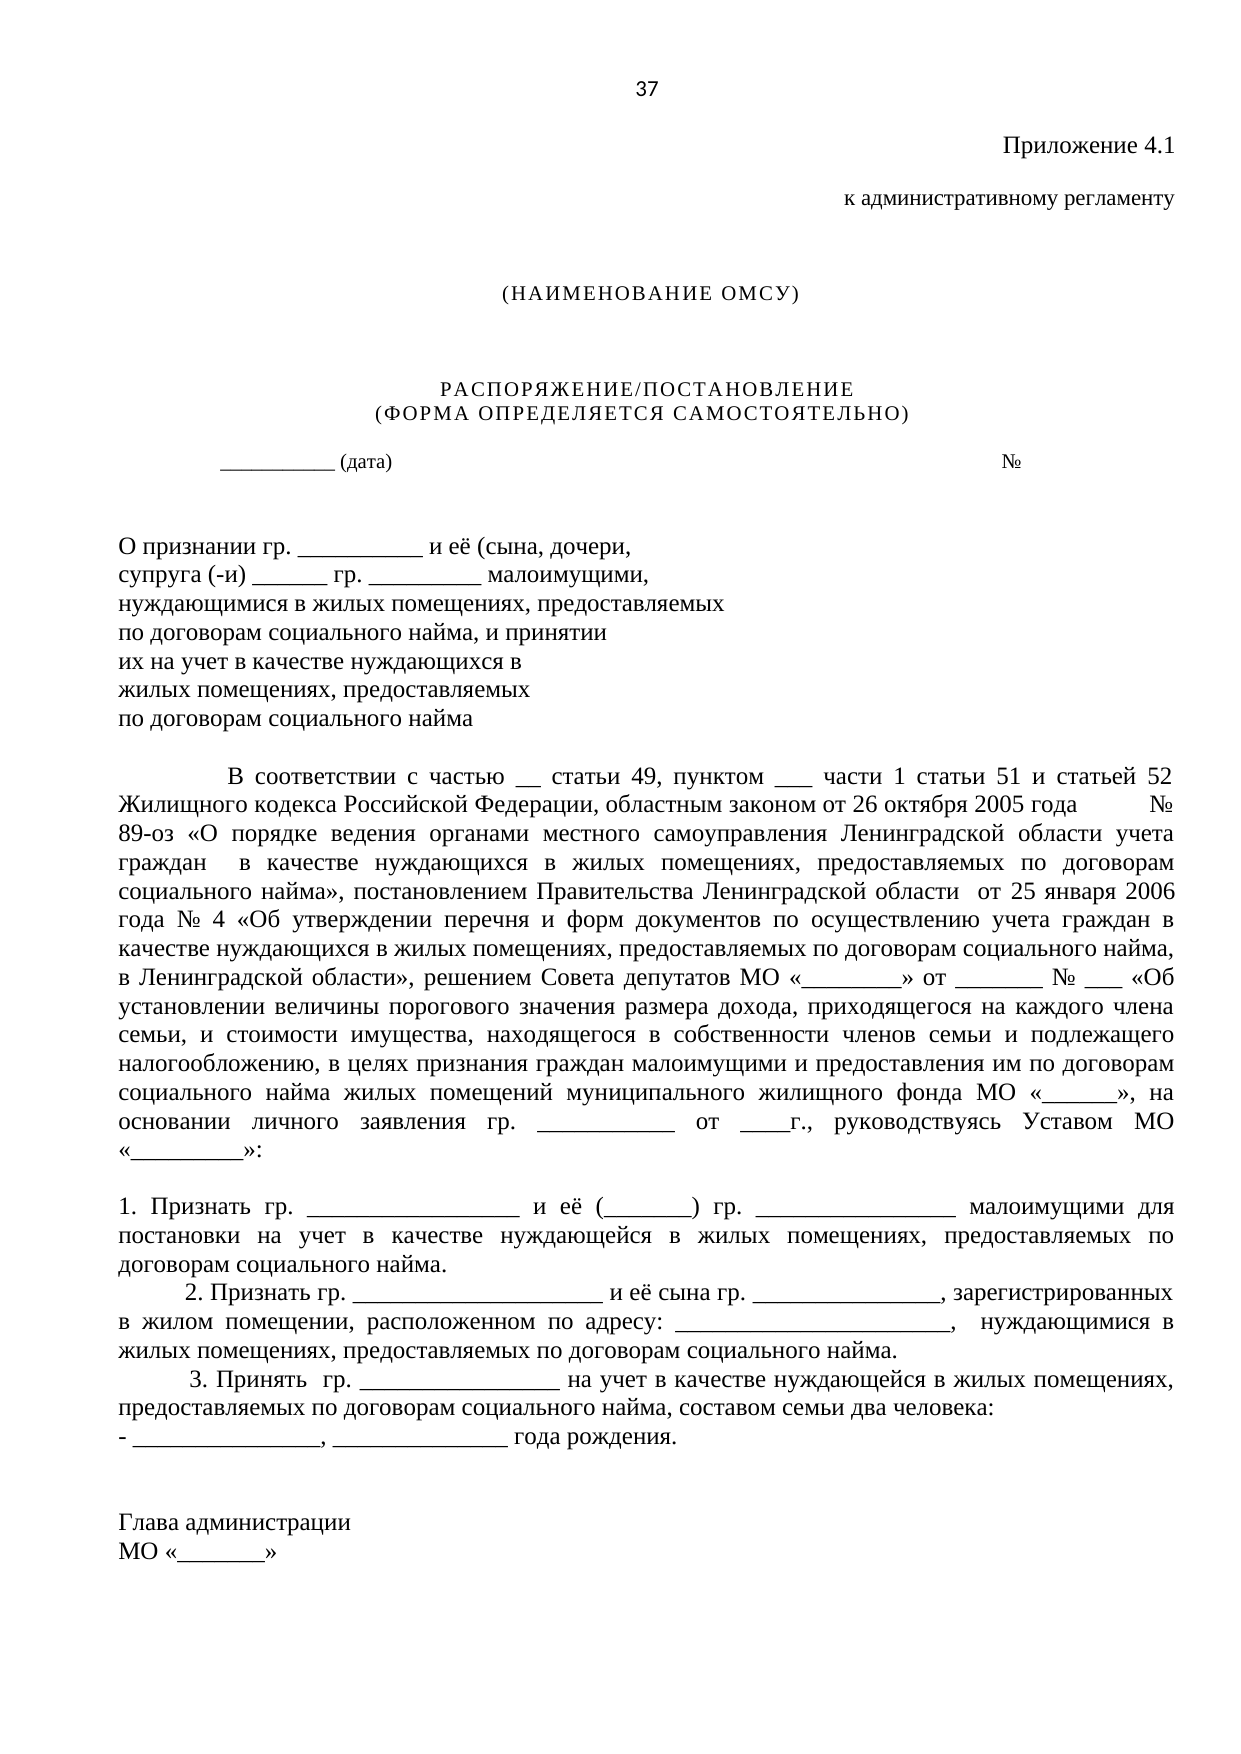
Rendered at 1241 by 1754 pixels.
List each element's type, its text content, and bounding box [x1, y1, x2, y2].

subtitle (наименование ОМСУ) [118, 280, 1175, 304]
text МО «_______» [118, 1536, 1175, 1565]
subtitle (форма определяется самостоятельно) [118, 401, 1175, 425]
text 1. Признать гр. _________________ и её (_______) гр. ________________ малоимущими для постановки на учет в качестве нуждающейся в жилых помещениях, предоставляемых по договорам социального найма. [118, 1191, 1175, 1277]
text - _______________, ______________ года рождения. [118, 1421, 1175, 1450]
text Глава администрации [118, 1507, 1175, 1536]
text Приложение 4.1 [124, 130, 1175, 159]
text В соответствии с частью __ статьи 49, пунктом ___ части 1 статьи 51 и статьей 52 Жилищного кодекса Российской Федерации, областным законом от 26 октября 2005 года № 89-оз «О порядке ведения органами местного самоуправления Ленинградской области учета граждан в качестве нуждающихся в жилых помещениях, предоставляемых по договорам социального найма», постановлением Правительства Ленинградской области от 25 января 2006 года № 4 «Об утверждении перечня и форм документов по осуществлению учета граждан в качестве нуждающихся в жилых помещениях, предоставляемых по договорам социального найма, в Ленинградской области», решением Совета депутатов МО «________» от _______ № ___ «Об установлении величины порогового значения размера дохода, приходящегося на каждого члена семьи, и стоимости имущества, находящегося в собственности членов семьи и подлежащего налогообложению, в целях признания граждан малоимущими и предоставления им по договорам социального найма жилых помещений муниципального жилищного фонда МО «______», на основании личного заявления гр. ___________ от ____г., руководствуясь Уставом МО «_________»: [118, 761, 1175, 1163]
text жилых помещениях, предоставляемых [118, 674, 1175, 703]
subtitle РАСПОРЯЖЕНИЕ/постановление [118, 377, 1175, 401]
text 2. Признать гр. ____________________ и её сына гр. _______________, зарегистрированных в жилом помещении, расположенном по адресу: ______________________, нуждающимися в жилых помещениях, предоставляемых по договорам социального найма. [118, 1277, 1175, 1364]
text к административному регламенту [118, 184, 1175, 210]
text их на учет в качестве нуждающихся в [118, 646, 1175, 674]
text ___________ (дата) № [118, 449, 1175, 473]
text по договорам социального найма [118, 703, 1175, 732]
text по договорам социального найма, и принятии [118, 617, 1175, 646]
text супруга (-и) ______ гр. _________ малоимущими, [118, 559, 1175, 588]
text О признании гр. __________ и её (сына, дочери, [118, 531, 1175, 559]
text нуждающимися в жилых помещениях, предоставляемых [118, 588, 1175, 617]
text 3. Принять гр. ________________ на учет в качестве нуждающейся в жилых помещениях, предоставляемых по договорам социального найма, составом семьи два человека: [118, 1364, 1175, 1421]
